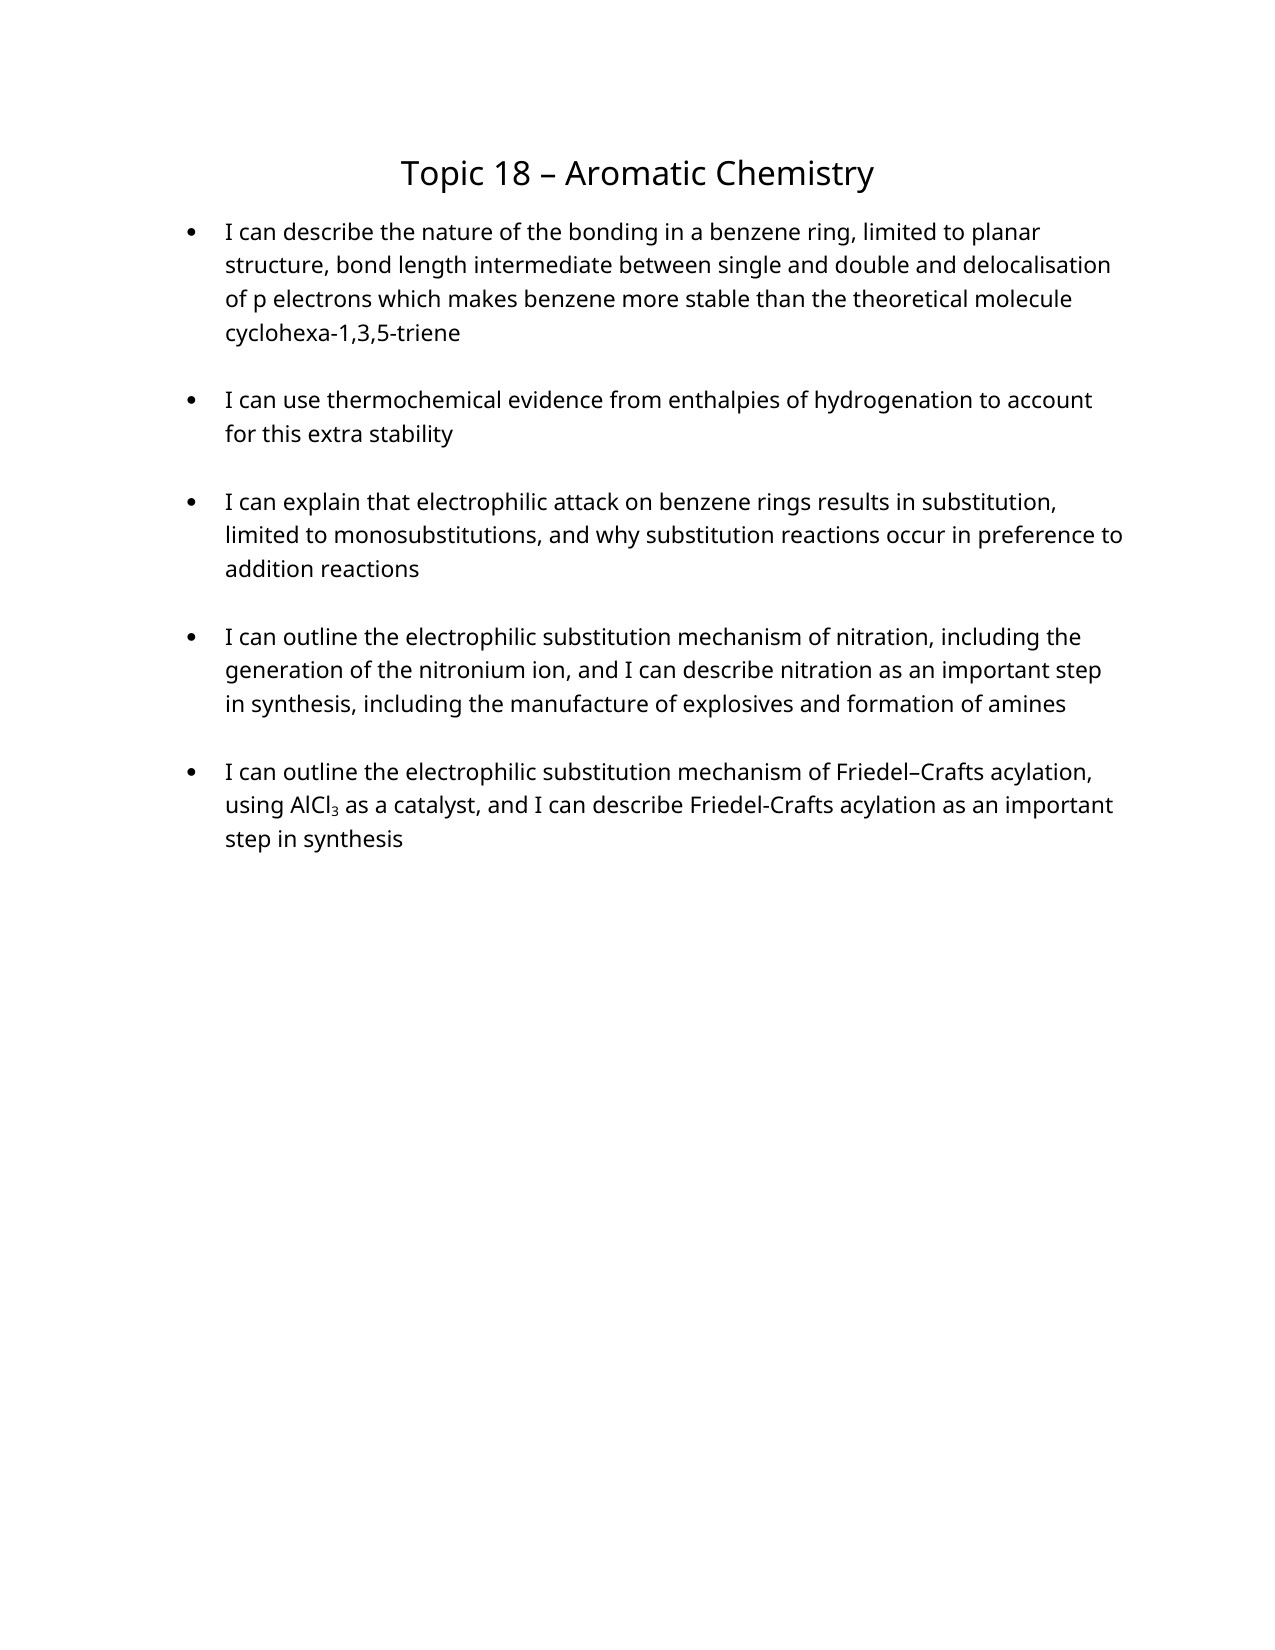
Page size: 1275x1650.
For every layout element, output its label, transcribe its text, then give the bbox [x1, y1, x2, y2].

list I can outline the electrophilic substitution mechanism of Friedel–Crafts acylation, using AlCl3 as a catalyst, and I can describe Friedel-Crafts acylation as an important step in synthesis [187, 756, 1125, 854]
list I can use thermochemical evidence from enthalpies of hydrogenation to account for this extra stability [187, 384, 1125, 449]
list I can explain that electrophilic attack on benzene rings results in substitution, limited to monosubstitutions, and why substitution reactions occur in preference to addition reactions [187, 486, 1125, 584]
list I can describe the nature of the bonding in a benzene ring, limited to planar structure, bond length intermediate between single and double and delocalisation of p electrons which makes benzene more stable than the theoretical molecule cyclohexa-1,3,5-triene [187, 216, 1125, 348]
list I can outline the electrophilic substitution mechanism of nitration, including the generation of the nitronium ion, and I can describe nitration as an important step in synthesis, including the manufacture of explosives and formation of amines [187, 621, 1125, 719]
text Topic 18 – Aromatic Chemistry [150, 150, 1125, 195]
